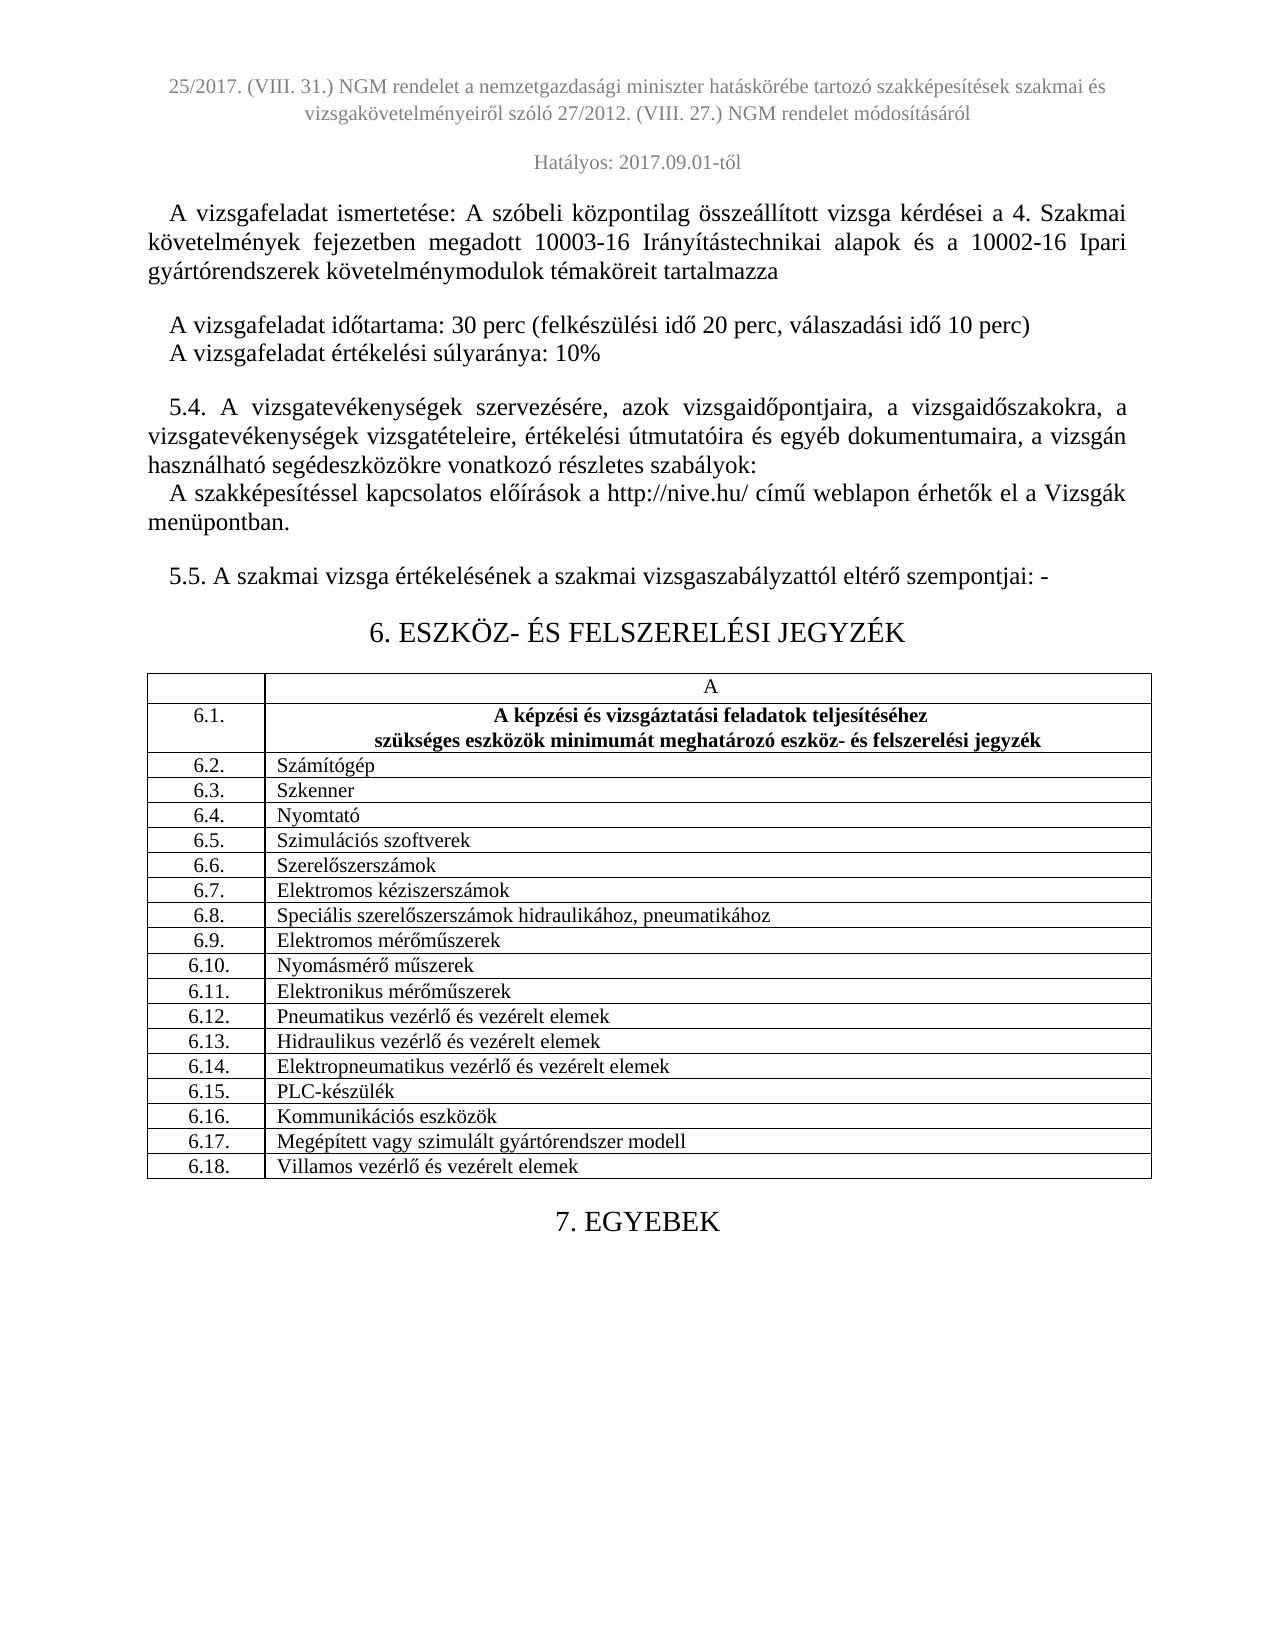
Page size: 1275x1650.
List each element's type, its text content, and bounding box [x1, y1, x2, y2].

text 5.5. A szakmai vizsga értékelésének a szakmai vizsgaszabályzattól eltérő szempontjai: - [148, 561, 1127, 590]
text A vizsgafeladat értékelési súlyaránya: 10% [148, 338, 1127, 367]
table_cell Szimulációs szoftverek [266, 828, 1151, 852]
table_cell 6.6. [148, 853, 264, 877]
table_cell 6.17. [148, 1129, 264, 1153]
table_cell Hidraulikus vezérlő és vezérelt elemek [266, 1029, 1151, 1053]
table_cell Nyomásmérő műszerek [266, 954, 1151, 977]
table_cell Elektronikus mérőműszerek [266, 979, 1151, 1003]
table_cell 6.12. [148, 1004, 264, 1028]
table_cell Pneumatikus vezérlő és vezérelt elemek [266, 1004, 1151, 1028]
text A szakképesítéssel kapcsolatos előírások a http://nive.hu/ című weblapon érhetők el a Vizsgák menüpontban. [148, 478, 1127, 536]
table_cell Speciális szerelőszerszámok hidraulikához, pneumatikához [266, 903, 1151, 927]
text A vizsgafeladat időtartama: 30 perc (felkészülési idő 20 perc, válaszadási idő 10 perc) [148, 310, 1127, 338]
text 5.4. A vizsgatevékenységek szervezésére, azok vizsgaidőpontjaira, a vizsgaidőszakokra, a vizsgatevékenységek vizsgatételeire, értékelési útmutatóira és egyéb dokumentumaira, a vizsgán használható segédeszközökre vonatkozó részletes szabályok: [148, 392, 1127, 478]
table_cell 6.8. [148, 903, 264, 927]
text A vizsgafeladat ismertetése: A szóbeli központilag összeállított vizsga kérdései a 4. Szakmai követelmények fejezetben megadott 10003-16 Irányítástechnikai alapok és a 10002-16 Ipari gyártórendszerek követelménymodulok témaköreit tartalmazza [148, 198, 1127, 285]
table_cell Szerelőszerszámok [266, 853, 1151, 877]
table_cell 6.3. [148, 778, 264, 802]
table_cell 6.13. [148, 1029, 264, 1053]
table_cell Kommunikációs eszközök [266, 1104, 1151, 1128]
table_cell 6.18. [148, 1154, 264, 1178]
table_cell 6.2. [148, 753, 264, 777]
table_cell A képzési és vizsgáztatási feladatok teljesítéséhez szükséges eszközök minimumát meghatározó eszköz- és felszerelési jegyzék [266, 704, 1151, 752]
table_cell 6.16. [148, 1104, 264, 1128]
text 6. ESZKÖZ- ÉS FELSZERELÉSI JEGYZÉK [148, 615, 1127, 648]
table_cell 6.14. [148, 1054, 264, 1078]
table_cell PLC-készülék [266, 1079, 1151, 1103]
table_cell 6.11. [148, 979, 264, 1003]
table_cell Szkenner [266, 778, 1151, 802]
table_cell Elektromos mérőműszerek [266, 928, 1151, 952]
table_cell Számítógép [266, 753, 1151, 777]
table_cell Elektropneumatikus vezérlő és vezérelt elemek [266, 1054, 1151, 1078]
table_cell 6.4. [148, 803, 264, 827]
table_cell 6.7. [148, 878, 264, 902]
table_cell 6.5. [148, 828, 264, 852]
table_cell Villamos vezérlő és vezérelt elemek [266, 1154, 1151, 1178]
table_cell 6.9. [148, 928, 264, 952]
table_header A [266, 674, 1151, 702]
table_cell Megépített vagy szimulált gyártórendszer modell [266, 1129, 1151, 1153]
table_cell 6.15. [148, 1079, 264, 1103]
table_cell Elektromos kéziszerszámok [266, 878, 1151, 902]
table_cell 6.1. [148, 704, 264, 752]
text 7. EGYEBEK [148, 1204, 1127, 1238]
table_cell Nyomtató [266, 803, 1151, 827]
table_header [148, 674, 264, 702]
table_cell 6.10. [148, 954, 264, 977]
